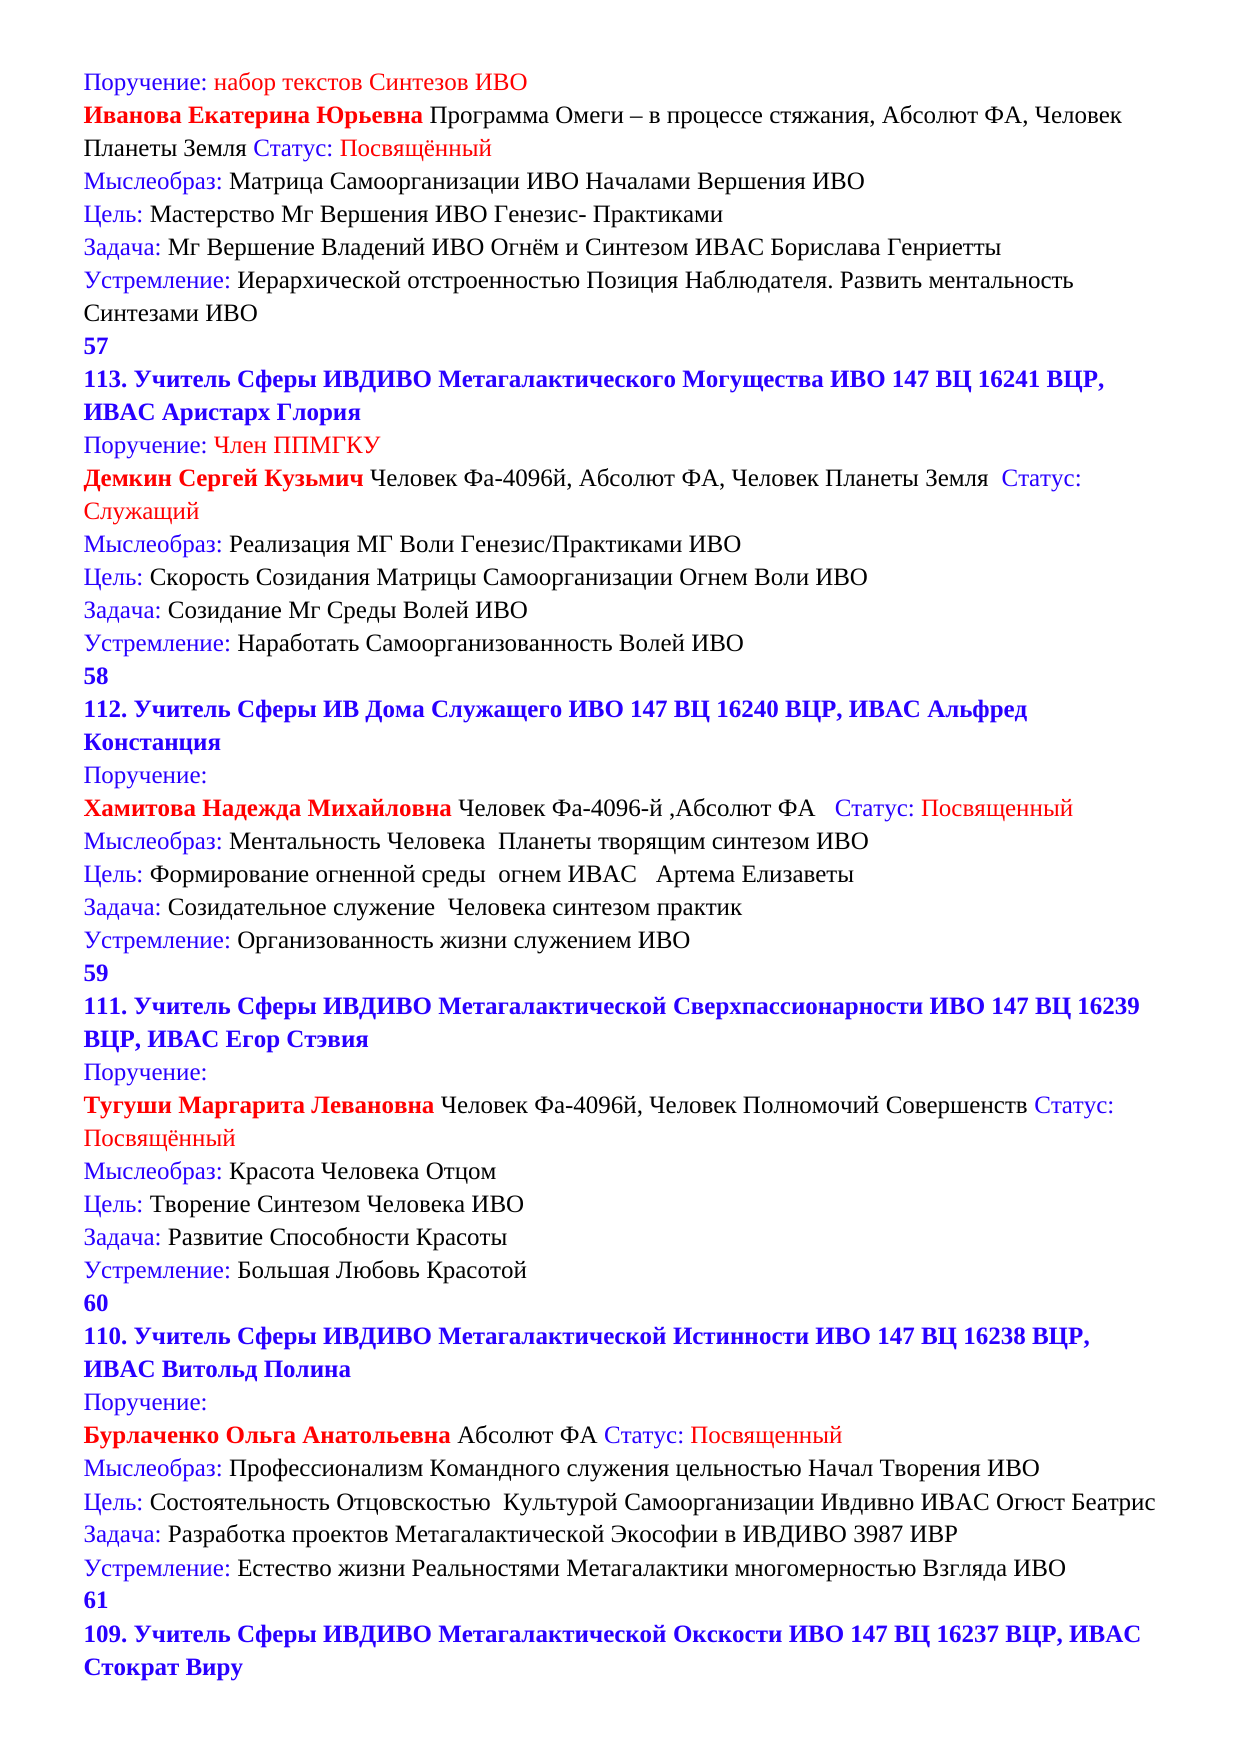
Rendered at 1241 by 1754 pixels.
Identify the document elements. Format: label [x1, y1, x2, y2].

text [83, 67, 1157, 1680]
